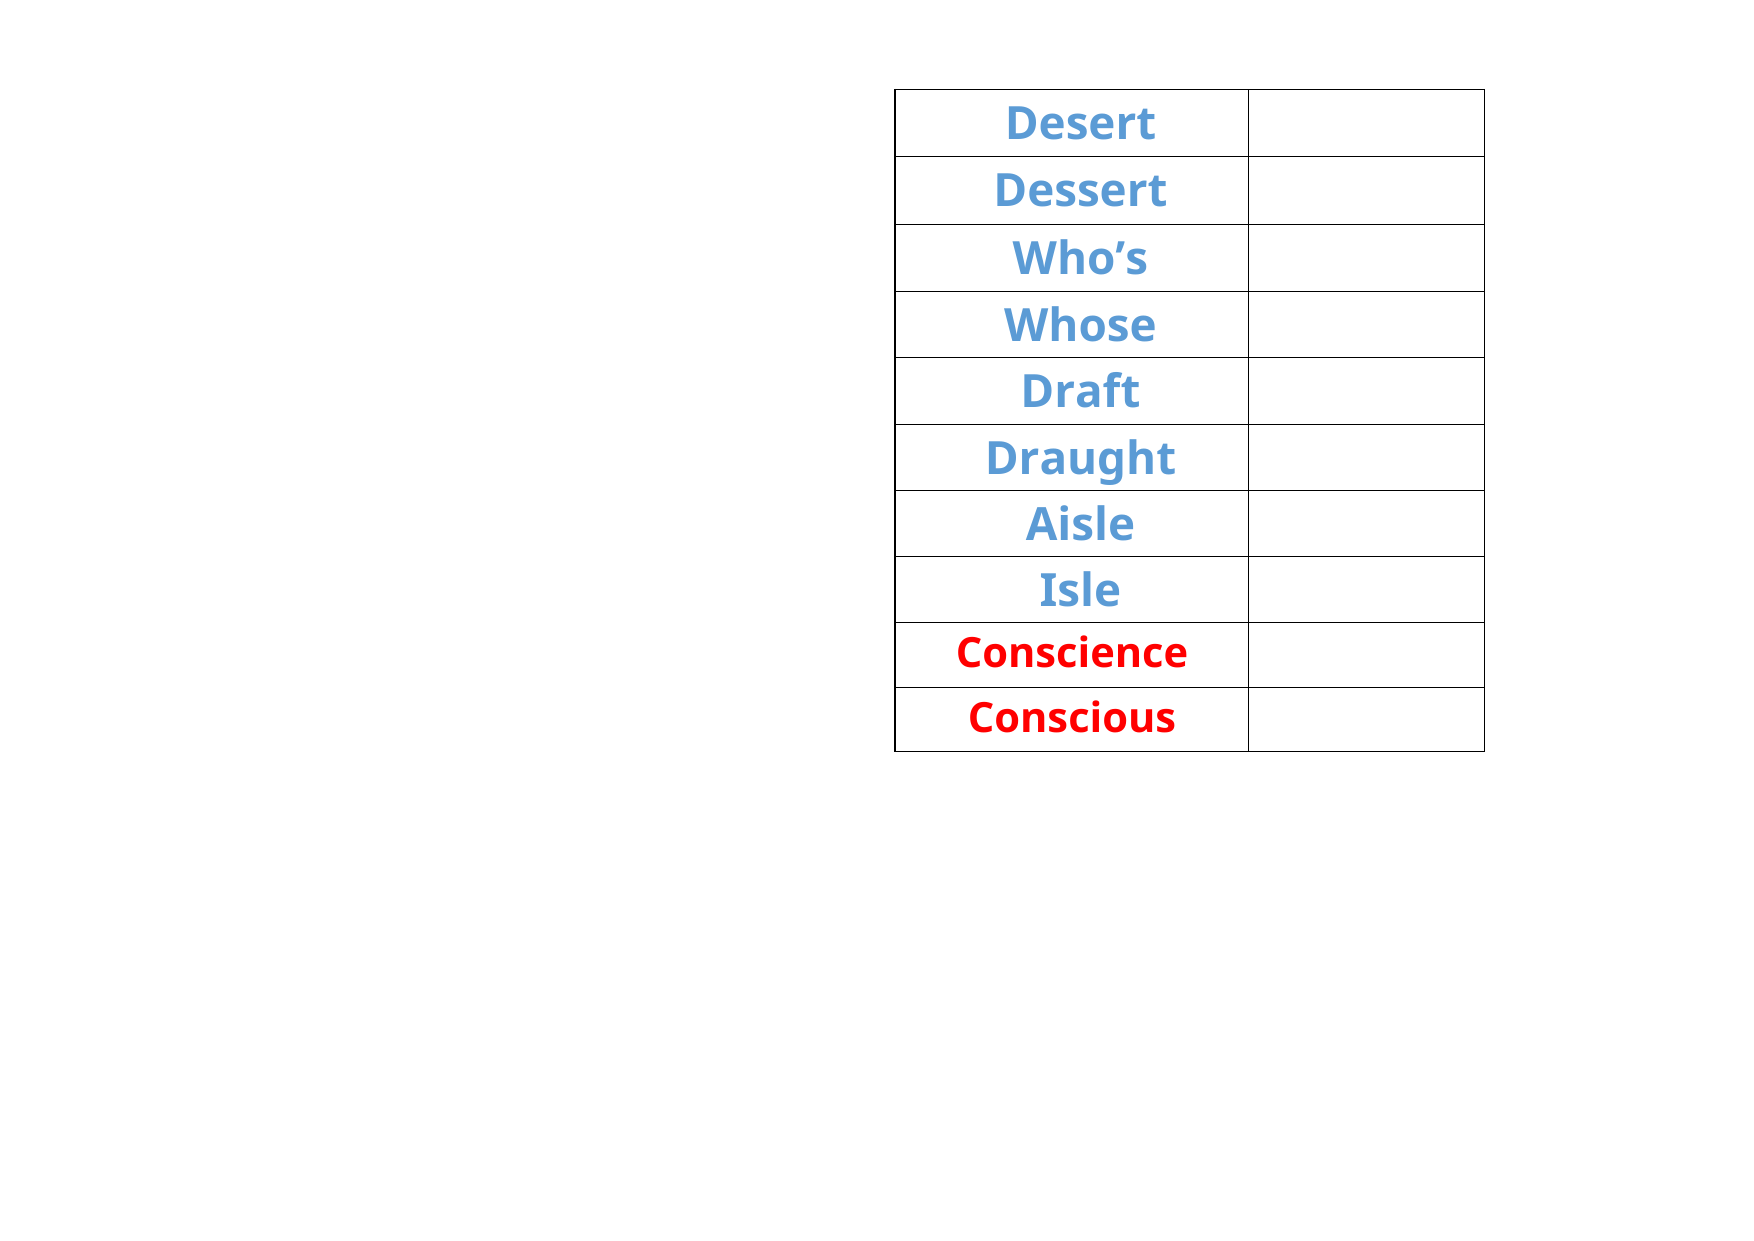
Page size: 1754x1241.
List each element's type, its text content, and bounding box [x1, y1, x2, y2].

table_cell [1249, 292, 1484, 357]
table_cell Draught [896, 425, 1248, 490]
table_cell Who’s [896, 225, 1248, 291]
table_cell Dessert [896, 157, 1248, 223]
table_cell [1249, 491, 1484, 556]
table_cell Aisle [896, 491, 1248, 556]
table_cell [1249, 623, 1484, 687]
table_cell [1249, 225, 1484, 291]
table_cell Isle [896, 557, 1248, 622]
table_cell Conscience [896, 623, 1248, 687]
table_cell [1249, 557, 1484, 622]
table_cell Whose [896, 292, 1248, 357]
table_cell [1249, 425, 1484, 490]
table_cell Draft [896, 358, 1248, 423]
table_cell [1249, 688, 1484, 751]
table_header Desert [896, 90, 1248, 156]
table_cell [1249, 358, 1484, 423]
table_cell Conscious [896, 688, 1248, 751]
table_cell [1249, 157, 1484, 223]
table_header [1249, 90, 1484, 156]
